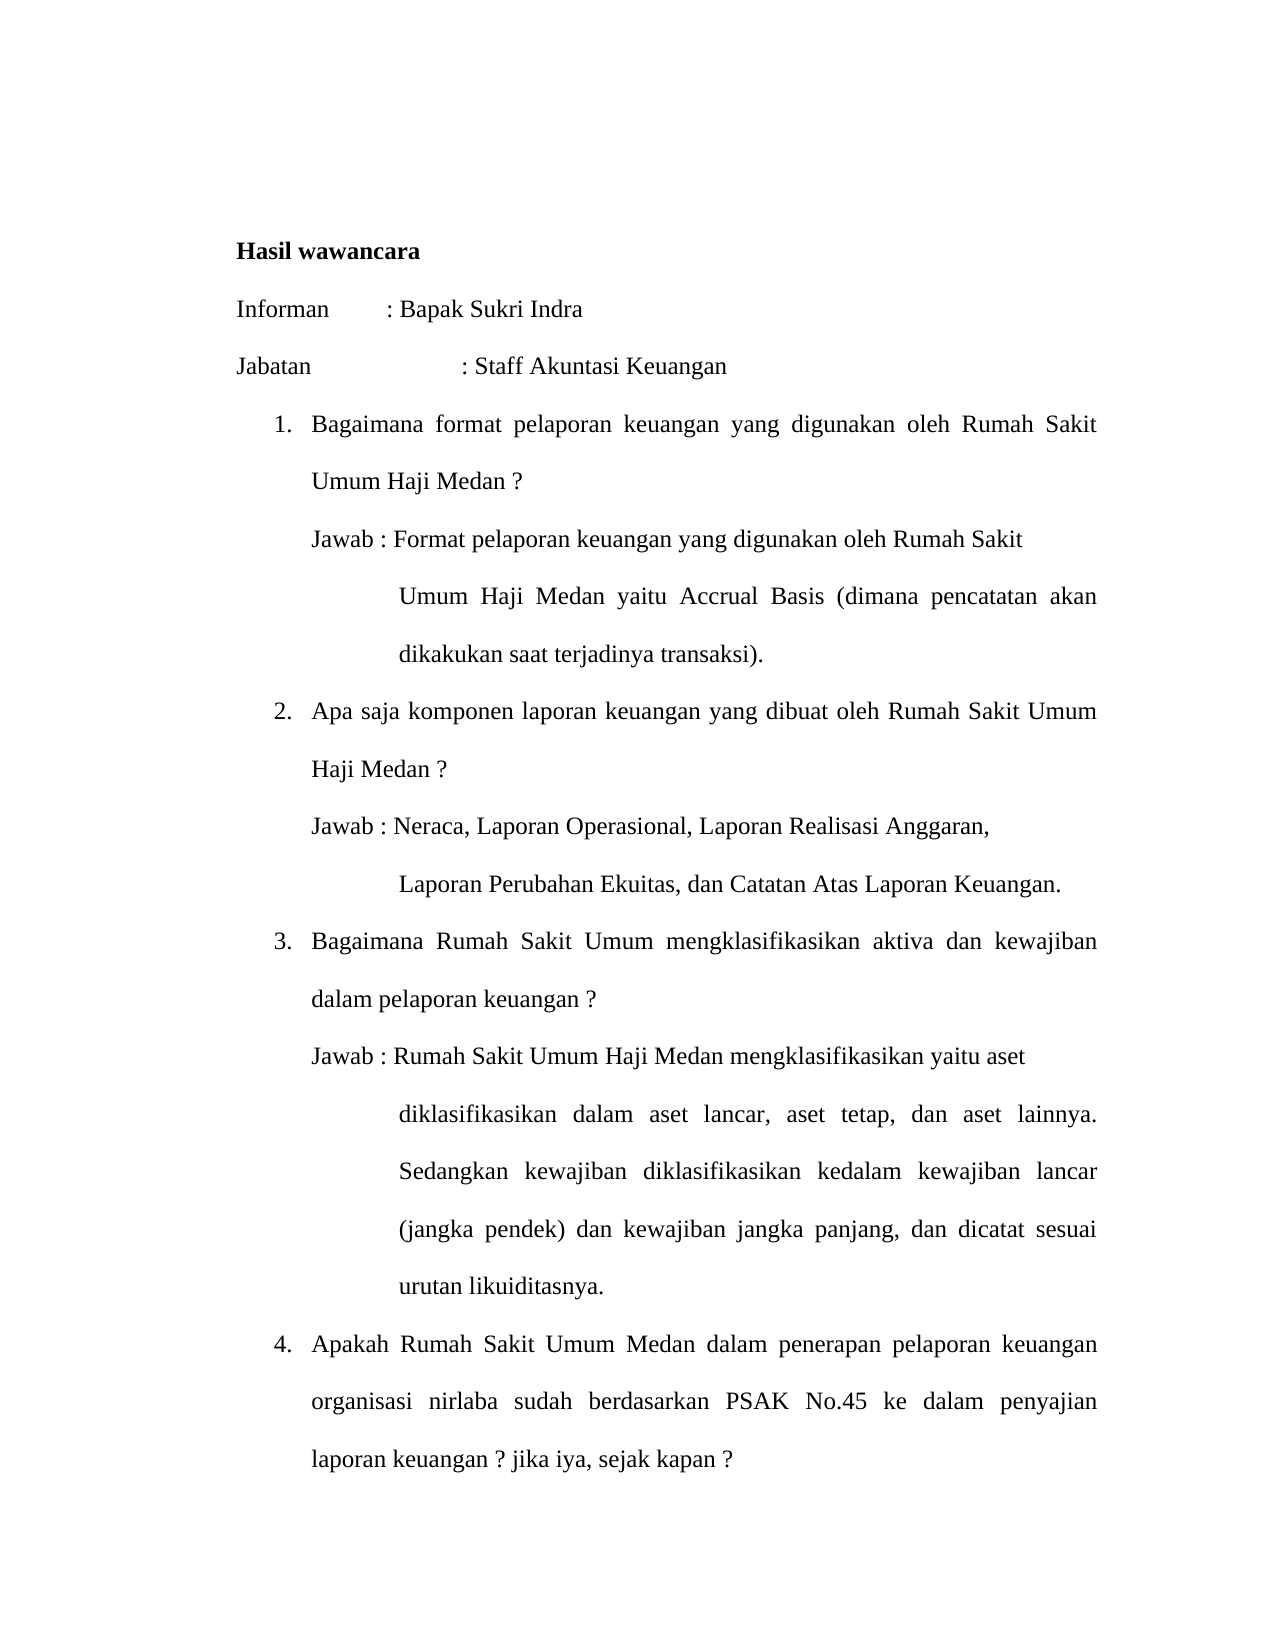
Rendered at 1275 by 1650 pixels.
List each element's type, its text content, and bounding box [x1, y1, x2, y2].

text Laporan Perubahan Ekuitas, dan Catatan Atas Laporan Keuangan. [399, 869, 1098, 897]
text Hasil wawancara [236, 236, 1098, 265]
text Jawab : Rumah Sakit Umum Haji Medan mengklasifikasikan yaitu aset [311, 1041, 1098, 1070]
text Jabatan : Staff Akuntasi Keuangan [236, 351, 1098, 380]
text Umum Haji Medan yaitu Accrual Basis (dimana pencatatan akan dikakukan saat terjadinya transaksi). [399, 581, 1098, 667]
text Jawab : Format pelaporan keuangan yang digunakan oleh Rumah Sakit [311, 524, 1098, 552]
text diklasifikasikan dalam aset lancar, aset tetap, dan aset lainnya. Sedangkan kewajiban diklasifikasikan kedalam kewajiban lancar (jangka pendek) dan kewajiban jangka panjang, dan dicatat sesuai urutan likuiditasnya. [399, 1099, 1098, 1300]
list Bagaimana Rumah Sakit Umum mengklasifikasikan aktiva dan kewajiban dalam pelaporan keuangan ? [274, 926, 1098, 1012]
list Bagaimana format pelaporan keuangan yang digunakan oleh Rumah Sakit Umum Haji Medan ? [274, 409, 1098, 495]
text Jawab : Neraca, Laporan Operasional, Laporan Realisasi Anggaran, [311, 811, 1098, 840]
text Informan : Bapak Sukri Indra [236, 294, 1098, 322]
list Apa saja komponen laporan keuangan yang dibuat oleh Rumah Sakit Umum Haji Medan ? [274, 696, 1098, 782]
list Apakah Rumah Sakit Umum Medan dalam penerapan pelaporan keuangan organisasi nirlaba sudah berdasarkan PSAK No.45 ke dalam penyajian laporan keuangan ? jika iya, sejak kapan ? [274, 1329, 1098, 1472]
